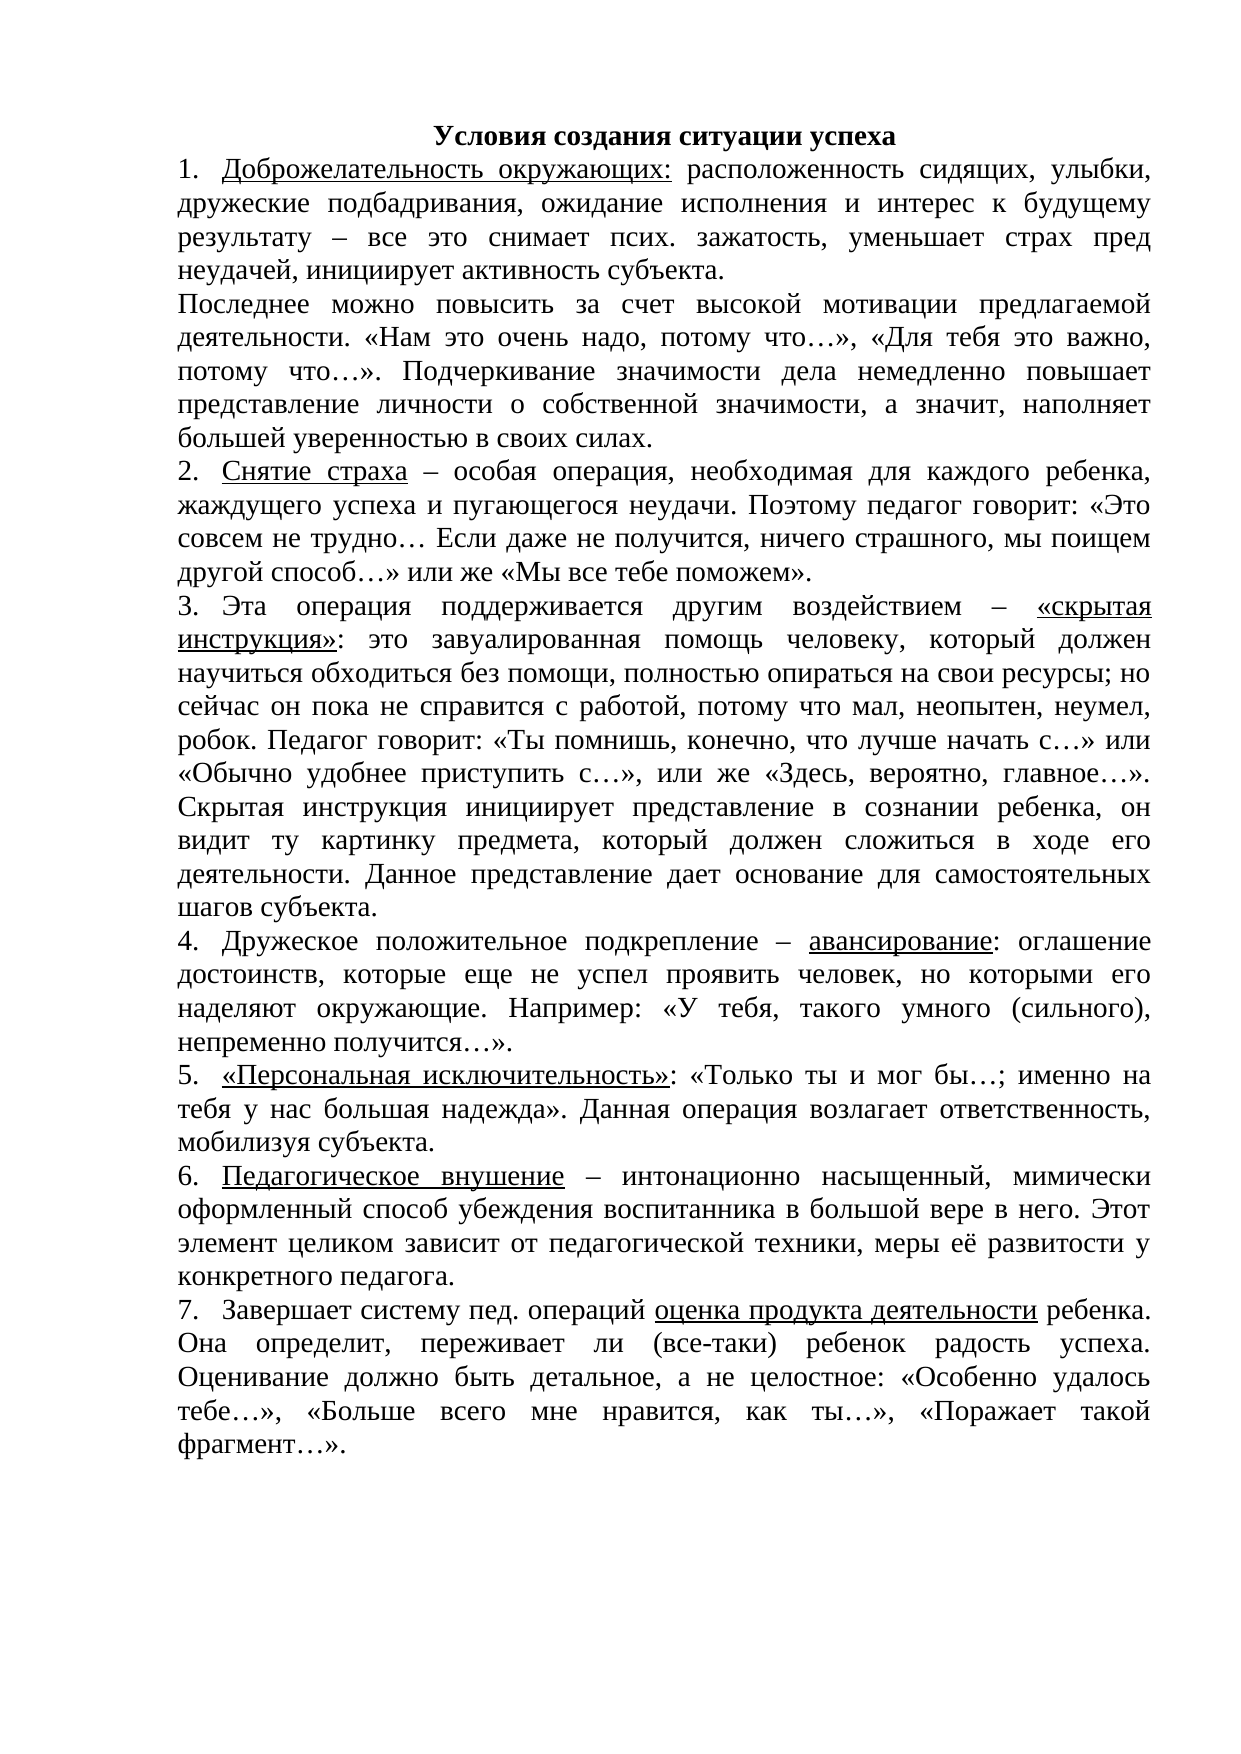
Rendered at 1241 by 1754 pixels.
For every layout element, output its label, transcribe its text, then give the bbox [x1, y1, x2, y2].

list Эта операция поддерживается другим воздействием – «скрытая инструкция»: это завуалированная помощь человеку, который должен научиться обходиться без помощи, полностью опираться на свои ресурсы; но сейчас он пока не справится с работой, потому что мал, неопытен, неумел, робок. Педагог говорит: «Ты помнишь, конечно, что лучше начать с…» или «Обычно удобнее приступить с…», или же «Здесь, вероятно, главное…». Скрытая инструкция инициирует представление в сознании ребенка, он видит ту картинку предмета, который должен сложиться в ходе его деятельности. Данное представление дает основание для самостоятельных шагов субъекта. [177, 588, 1152, 923]
list Доброжелательность окружающих: расположенность сидящих, улыбки, дружеские подбадривания, ожидание исполнения и интерес к будущему результату – все это снимает псих. зажатость, уменьшает страх пред неудачей, инициирует активность субъекта. [177, 152, 1152, 286]
list «Персональная исключительность»: «Только ты и мог бы…; именно на тебя у нас большая надежда». Данная операция возлагает ответственность, мобилизуя субъекта. [177, 1057, 1152, 1158]
list Снятие страха – особая операция, необходимая для каждого ребенка, жаждущего успеха и пугающегося неудачи. Поэтому педагог говорит: «Это совсем не трудно… Если даже не получится, ничего страшного, мы поищем другой способ…» или же «Мы все тебе поможем». [177, 453, 1152, 588]
text Последнее можно повысить за счет высокой мотивации предлагаемой деятельности. «Нам это очень надо, потому что…», «Для тебя это важно, потому что…». Подчеркивание значимости дела немедленно повышает представление личности о собственной значимости, а значит, наполняет большей уверенностью в своих силах. [177, 286, 1152, 453]
list Педагогическое внушение – интонационно насыщенный, мимически оформленный способ убеждения воспитанника в большой вере в него. Этот элемент целиком зависит от педагогической техники, меры её развитости у конкретного педагога. [177, 1158, 1152, 1292]
list Завершает систему пед. операций оценка продукта деятельности ребенка. Она определит, переживает ли (все-таки) ребенок радость успеха. Оценивание должно быть детальное, а не целостное: «Особенно удалось тебе…», «Больше всего мне нравится, как ты…», «Поражает такой фрагмент…». [177, 1292, 1152, 1460]
list Дружеское положительное подкрепление – авансирование: оглашение достоинств, которые еще не успел проявить человек, но которыми его наделяют окружающие. Например: «У тебя, такого умного (сильного), непременно получится…». [177, 923, 1152, 1057]
text Условия создания ситуации успеха [177, 118, 1152, 152]
